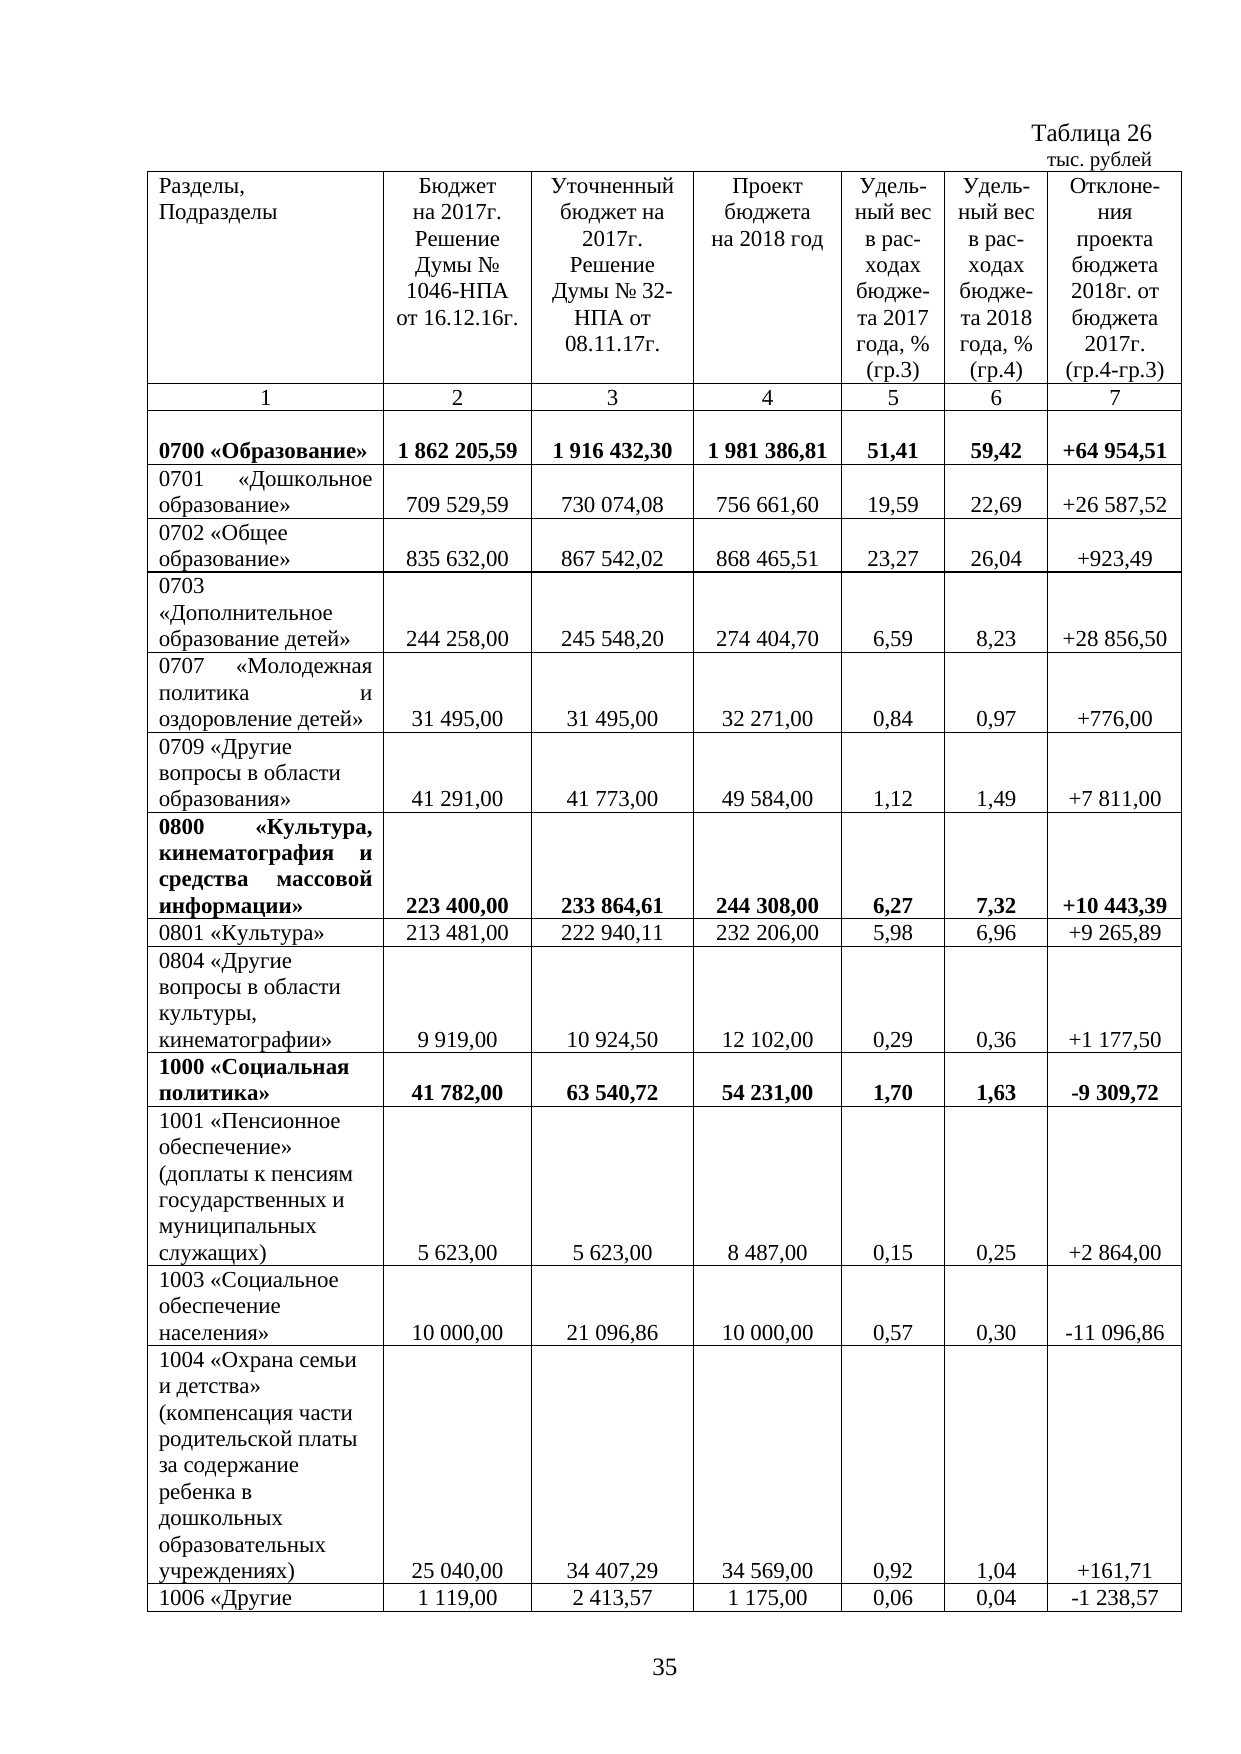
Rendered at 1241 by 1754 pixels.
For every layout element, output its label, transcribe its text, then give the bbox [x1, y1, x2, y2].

table_cell 233 864,61 [532, 813, 693, 918]
table_cell -9 309,72 [1048, 1053, 1181, 1106]
table_cell 0700 «Образование» [148, 411, 383, 464]
table_cell 49 584,00 [694, 733, 841, 812]
table_cell 5,98 [842, 919, 944, 946]
table_cell 1 916 432,30 [532, 411, 693, 464]
table_cell 3 [532, 384, 693, 410]
table_cell -11 096,86 [1048, 1266, 1181, 1345]
table_header Уточненный бюджет на 2017г. Решение Думы № 32-НПА от 08.11.17г. [532, 172, 693, 383]
table_cell +26 587,52 [1048, 465, 1181, 518]
table_cell 10 000,00 [694, 1266, 841, 1345]
table_cell +776,00 [1048, 653, 1181, 732]
table_cell 0,15 [842, 1107, 944, 1265]
table_cell 0801 «Культура» [148, 919, 383, 946]
table_cell 0,04 [945, 1584, 1047, 1611]
table_cell 222 940,11 [532, 919, 693, 946]
table_cell 8,23 [945, 573, 1047, 652]
table_cell 730 074,08 [532, 465, 693, 518]
table_cell 59,42 [945, 411, 1047, 464]
table_cell 709 529,59 [384, 465, 531, 518]
table_cell 0702 «Общее образование» [148, 519, 383, 571]
table_cell 54 231,00 [694, 1053, 841, 1106]
table_cell 223 400,00 [384, 813, 531, 918]
table_cell 6 [945, 384, 1047, 410]
table_cell 34 407,29 [532, 1346, 693, 1583]
table_cell 31 495,00 [532, 653, 693, 732]
table_cell 835 632,00 [384, 519, 531, 571]
table_cell 0701 «Дошкольное образование» [148, 465, 383, 518]
table_header Бюджет на 2017г. Решение Думы № 1046-НПА от 16.12.16г. [384, 172, 531, 383]
table_cell 0,84 [842, 653, 944, 732]
table_cell 41 773,00 [532, 733, 693, 812]
table_cell 31 495,00 [384, 653, 531, 732]
table_cell 0,97 [945, 653, 1047, 732]
table_cell 63 540,72 [532, 1053, 693, 1106]
table_cell 1000 «Социальная политика» [148, 1053, 383, 1106]
table_cell 1 981 386,81 [694, 411, 841, 464]
table_cell 0,36 [945, 947, 1047, 1052]
table_cell 232 206,00 [694, 919, 841, 946]
table_cell 1,04 [945, 1346, 1047, 1583]
table_cell 8 487,00 [694, 1107, 841, 1265]
table_cell 7 [1048, 384, 1181, 410]
table_cell 244 258,00 [384, 573, 531, 652]
table_cell 5 623,00 [532, 1107, 693, 1265]
table_cell 244 308,00 [694, 813, 841, 918]
table_cell 5 623,00 [384, 1107, 531, 1265]
table_cell 2 [384, 384, 531, 410]
table_cell 1,63 [945, 1053, 1047, 1106]
table_cell 0707 «Молодежная политика и оздоровление детей» [148, 653, 383, 732]
table_cell 1 119,00 [384, 1584, 531, 1611]
text Таблица 26 [177, 118, 1152, 147]
table_cell 0,57 [842, 1266, 944, 1345]
table_cell 6,27 [842, 813, 944, 918]
table_header Разделы, Подразделы [148, 172, 383, 383]
table_cell 0800 «Культура, кинематография и средства массовой информации» [148, 813, 383, 918]
table_header Проект бюджета на 2018 год [694, 172, 841, 383]
table_cell 1,70 [842, 1053, 944, 1106]
table_cell 1 [148, 384, 383, 410]
table_cell 12 102,00 [694, 947, 841, 1052]
table_cell 274 404,70 [694, 573, 841, 652]
table_cell 1 862 205,59 [384, 411, 531, 464]
table_cell 2 413,57 [532, 1584, 693, 1611]
table_cell 1,49 [945, 733, 1047, 812]
table_cell 32 271,00 [694, 653, 841, 732]
table_cell 34 569,00 [694, 1346, 841, 1583]
text тыс. рублей [177, 147, 1152, 171]
table_cell 0,92 [842, 1346, 944, 1583]
table_cell 756 661,60 [694, 465, 841, 518]
table_cell 5 [842, 384, 944, 410]
table_cell 6,96 [945, 919, 1047, 946]
table_cell 867 542,02 [532, 519, 693, 571]
table_cell 0,29 [842, 947, 944, 1052]
table_cell 0,30 [945, 1266, 1047, 1345]
table_cell +161,71 [1048, 1346, 1181, 1583]
table_cell 25 040,00 [384, 1346, 531, 1583]
table_cell +64 954,51 [1048, 411, 1181, 464]
table_cell -1 238,57 [1048, 1584, 1181, 1611]
table_header Удель-ный вес в рас-ходах бюдже-та 2017 года, % (гр.3) [842, 172, 944, 383]
table_cell 4 [694, 384, 841, 410]
table_cell +1 177,50 [1048, 947, 1181, 1052]
table_header Отклоне-ния проекта бюджета 2018г. от бюджета 2017г. (гр.4-гр.3) [1048, 172, 1181, 383]
table_cell +10 443,39 [1048, 813, 1181, 918]
table_cell 9 919,00 [384, 947, 531, 1052]
table_cell 0,06 [842, 1584, 944, 1611]
table_cell 6,59 [842, 573, 944, 652]
table_cell 23,27 [842, 519, 944, 571]
table_cell 51,41 [842, 411, 944, 464]
table_header Удель-ный вес в рас-ходах бюдже-та 2018 года, % (гр.4) [945, 172, 1047, 383]
table_cell 0709 «Другие вопросы в области образования» [148, 733, 383, 812]
table_cell 868 465,51 [694, 519, 841, 571]
table_cell 41 291,00 [384, 733, 531, 812]
table_cell +923,49 [1048, 519, 1181, 571]
table_cell +9 265,89 [1048, 919, 1181, 946]
table_cell 213 481,00 [384, 919, 531, 946]
table_cell 1003 «Социальное обеспечение населения» [148, 1266, 383, 1345]
table_cell 7,32 [945, 813, 1047, 918]
table_cell 19,59 [842, 465, 944, 518]
table_cell 0703 «Дополнительное образование детей» [148, 573, 383, 652]
table_cell 10 000,00 [384, 1266, 531, 1345]
table_cell 1001 «Пенсионное обеспечение» (доплаты к пенсиям государственных и муниципальных служащих) [148, 1107, 383, 1265]
table_cell 22,69 [945, 465, 1047, 518]
table_cell +2 864,00 [1048, 1107, 1181, 1265]
table_cell +28 856,50 [1048, 573, 1181, 652]
table_cell 21 096,86 [532, 1266, 693, 1345]
table_cell 10 924,50 [532, 947, 693, 1052]
table_cell +7 811,00 [1048, 733, 1181, 812]
table_cell 1,12 [842, 733, 944, 812]
table_cell 1 175,00 [694, 1584, 841, 1611]
table_cell 0,25 [945, 1107, 1047, 1265]
table_cell 1004 «Охрана семьи и детства» (компенсация части родительской платы за содержание ребенка в дошкольных образовательных учреждениях) [148, 1346, 383, 1583]
table_cell 245 548,20 [532, 573, 693, 652]
table_cell 41 782,00 [384, 1053, 531, 1106]
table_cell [148, 1584, 383, 1611]
table_cell 0804 «Другие вопросы в области культуры, кинематографии» [148, 947, 383, 1052]
table_cell 26,04 [945, 519, 1047, 571]
